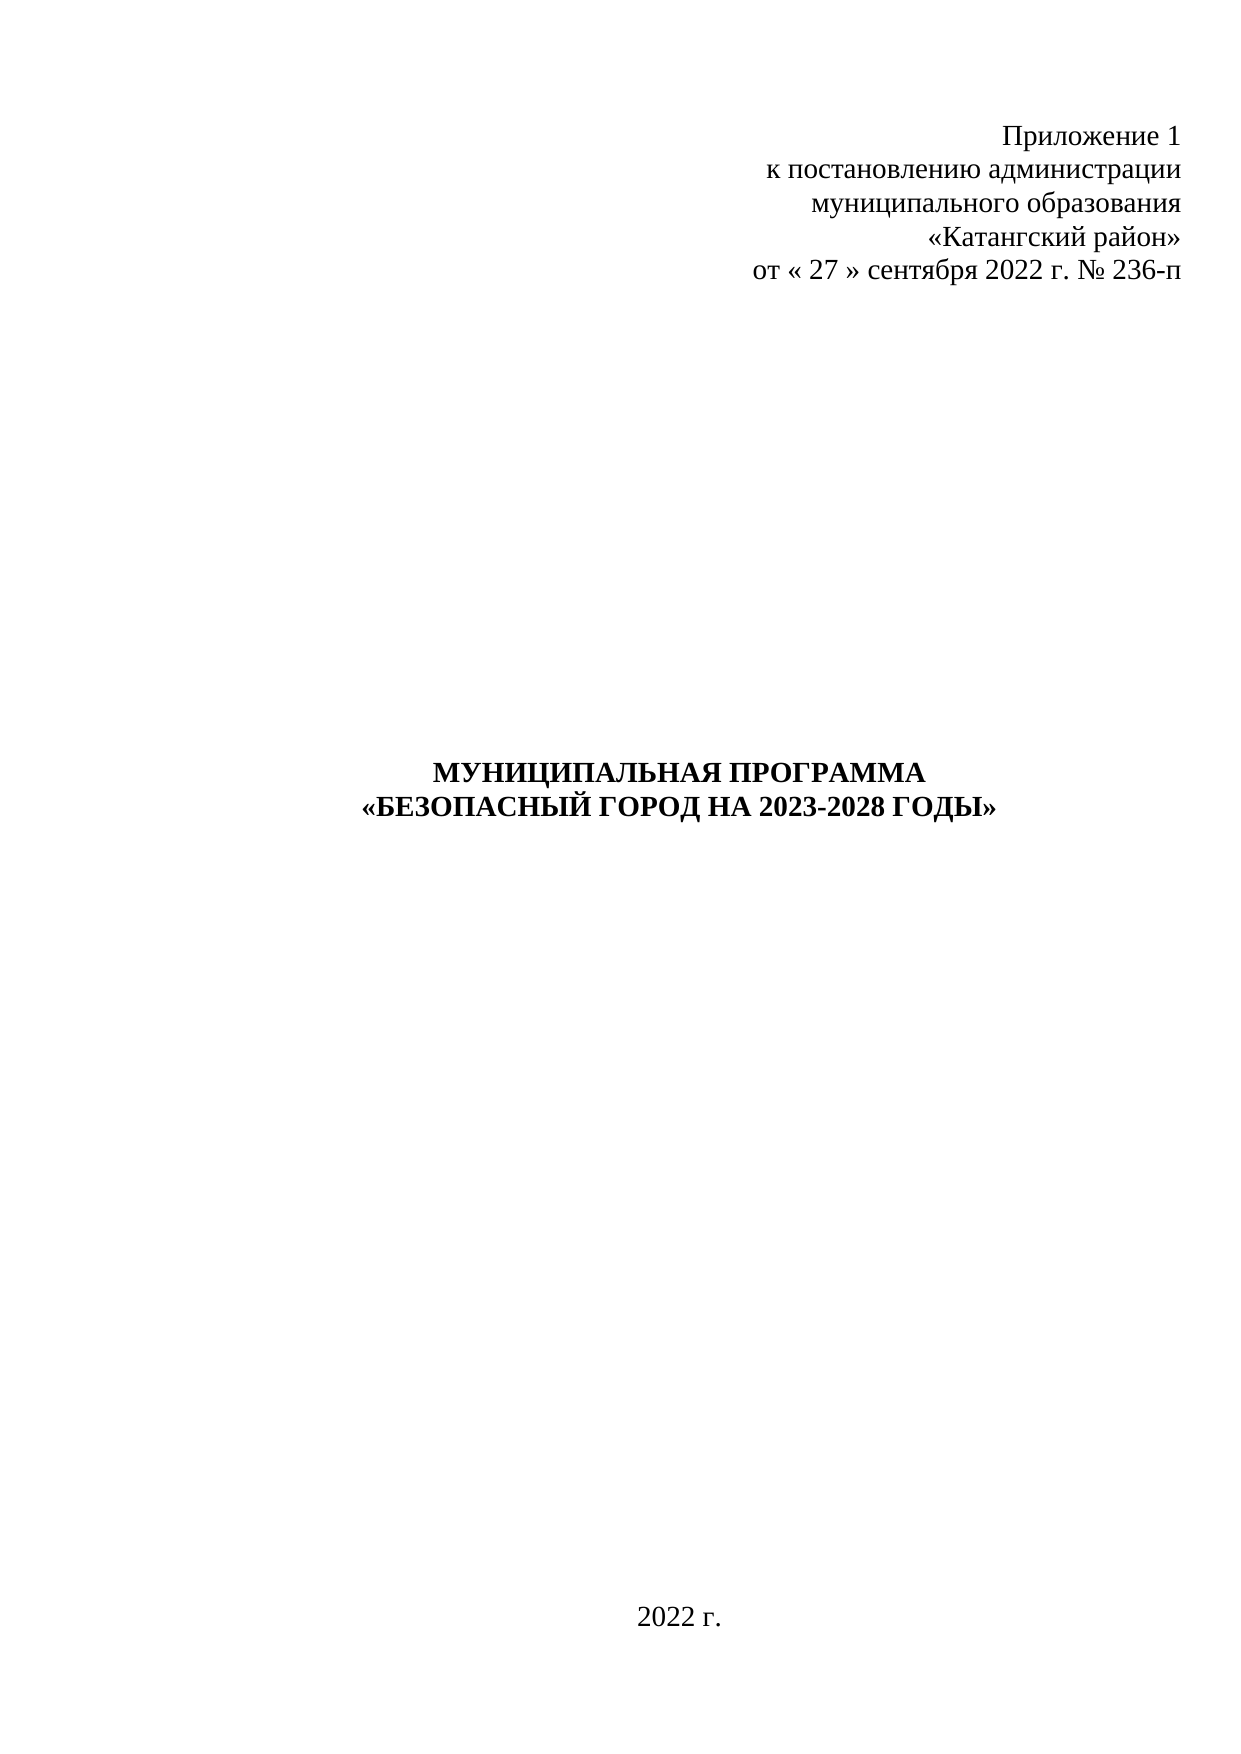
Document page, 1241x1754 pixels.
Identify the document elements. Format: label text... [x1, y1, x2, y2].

text к постановлению администрации [177, 152, 1181, 185]
text «Катангский район» [177, 219, 1181, 252]
text муниципального образования [177, 185, 1181, 219]
text «БЕЗОПАСНЫЙ ГОРОД НА 2023-2028 ГОДЫ» [177, 789, 1181, 822]
text МУНИЦИПАЛЬНАЯ ПРОГРАММА [177, 755, 1181, 789]
text от « 27 » сентября 2022 г. № 236-п [177, 252, 1181, 286]
text Приложение 1 [177, 118, 1181, 152]
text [177, 1599, 1181, 1632]
